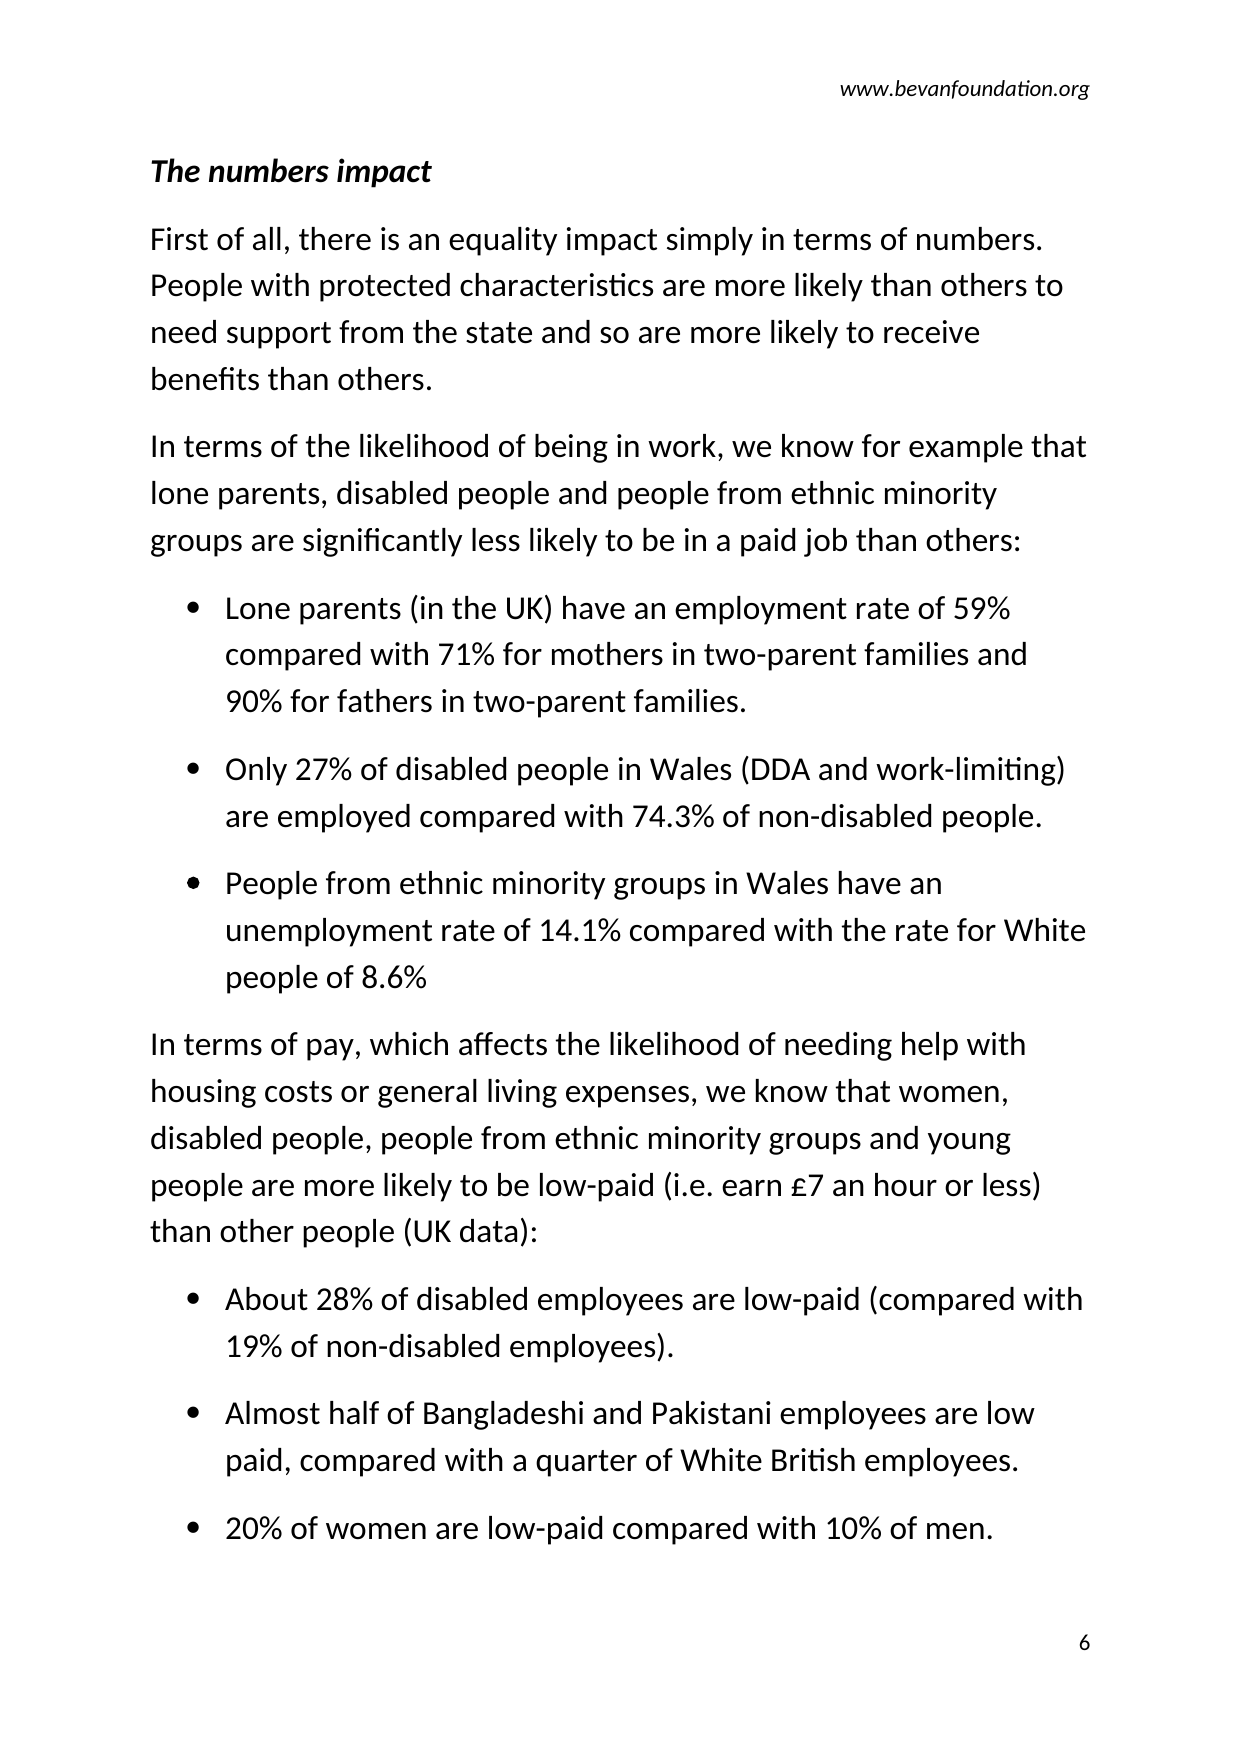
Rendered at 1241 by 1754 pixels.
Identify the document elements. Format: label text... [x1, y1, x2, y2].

text In terms of the likelihood of being in work, we know for example that lone parents, disabled people and people from ethnic minority groups are significantly less likely to be in a paid job than others: [150, 426, 1090, 560]
list 20% of women are low-paid compared with 10% of men. [187, 1507, 1090, 1547]
text First of all, there is an equality impact simply in terms of numbers. People with protected characteristics are more likely than others to need support from the state and so are more likely to receive benefits than others. [150, 218, 1090, 399]
list Lone parents (in the UK) have an employment rate of 59% compared with 71% for mothers in two-parent families and 90% for fathers in two-parent families. [187, 587, 1090, 721]
list Only 27% of disabled people in Wales (DDA and work-limiting) are employed compared with 74.3% of non-disabled people. [187, 748, 1090, 835]
text The numbers impact [150, 150, 1090, 191]
list People from ethnic minority groups in Wales have an unemployment rate of 14.1% compared with the rate for White people of 8.6% [187, 862, 1090, 996]
list Almost half of Bangladeshi and Pakistani employees are low paid, compared with a quarter of White British employees. [187, 1392, 1090, 1480]
list About 28% of disabled employees are low-paid (compared with 19% of non-disabled employees). [187, 1278, 1090, 1366]
text In terms of pay, which affects the likelihood of needing help with housing costs or general living expenses, we know that women, disabled people, people from ethnic minority groups and young people are more likely to be low-paid (i.e. earn £7 an hour or less) than other people (UK data): [150, 1023, 1090, 1251]
